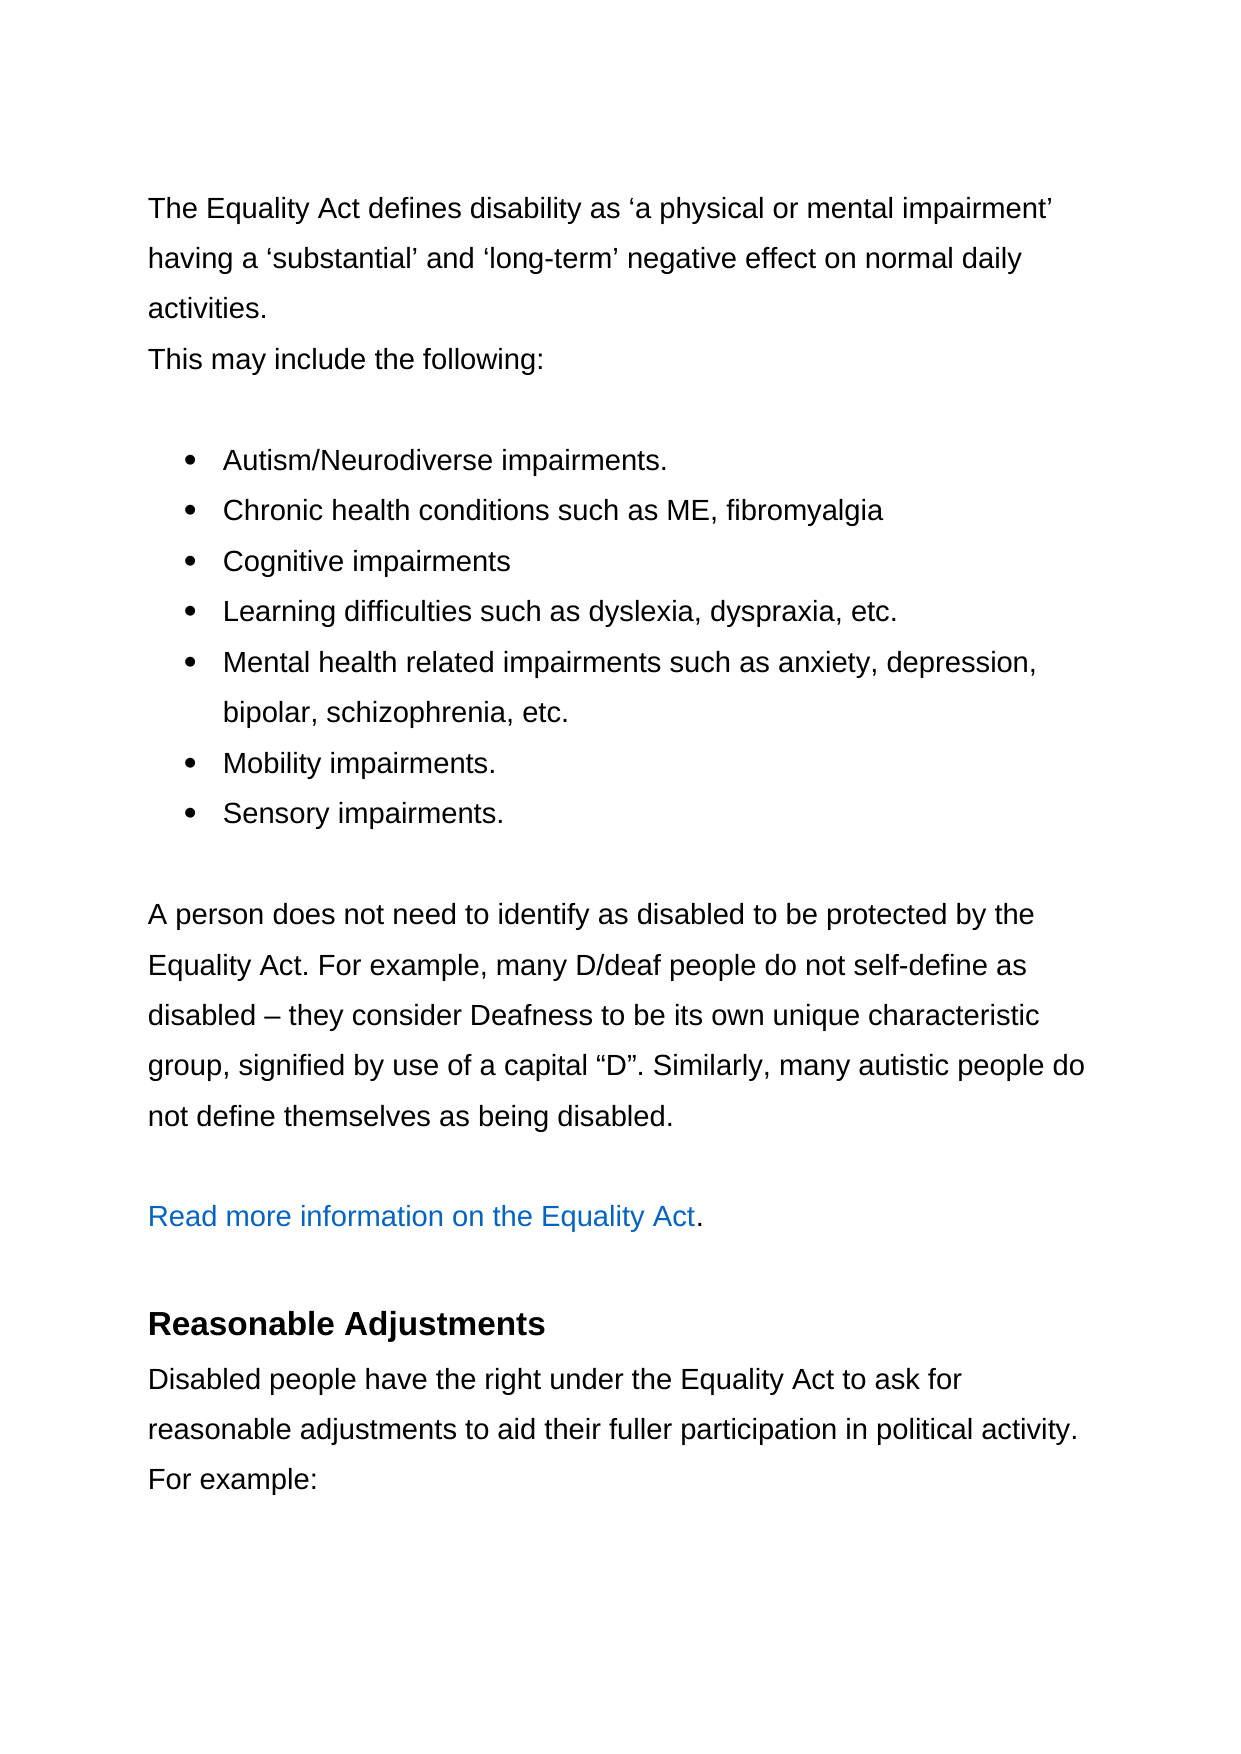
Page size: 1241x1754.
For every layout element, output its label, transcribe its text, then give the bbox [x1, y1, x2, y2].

list Chronic health conditions such as ME, fibromyalgia [185, 493, 1092, 527]
text Disabled people have the right under the Equality Act to ask for reasonable adjustments to aid their fuller participation in political activity. For example: [148, 1362, 1092, 1496]
list Learning difficulties such as dyslexia, dyspraxia, etc. [185, 594, 1092, 628]
text having a ‘substantial’ and ‘long-term’ negative effect on normal daily activities. [148, 241, 1092, 325]
subtitle Reasonable Adjustments [148, 1304, 1092, 1342]
text The Equality Act defines disability as ‘a physical or mental impairment’ [148, 191, 1092, 224]
list Autism/Neurodiverse impairments. [185, 442, 1092, 476]
list Sensory impairments. [185, 796, 1092, 830]
list Mental health related impairments such as anxiety, depression, bipolar, schizophrenia, etc. [185, 645, 1092, 729]
text This may include the following: [148, 342, 1092, 375]
text A person does not need to identify as disabled to be protected by the Equality Act. For example, many D/deaf people do not self-define as disabled – they consider Deafness to be its own unique characteristic group, signified by use of a capital “D”. Similarly, many autistic people do not define themselves as being disabled. [148, 897, 1092, 1132]
text Read more information on the Equality Act. [148, 1199, 1092, 1233]
list Cognitive impairments [185, 544, 1092, 577]
list Mobility impairments. [185, 746, 1092, 779]
